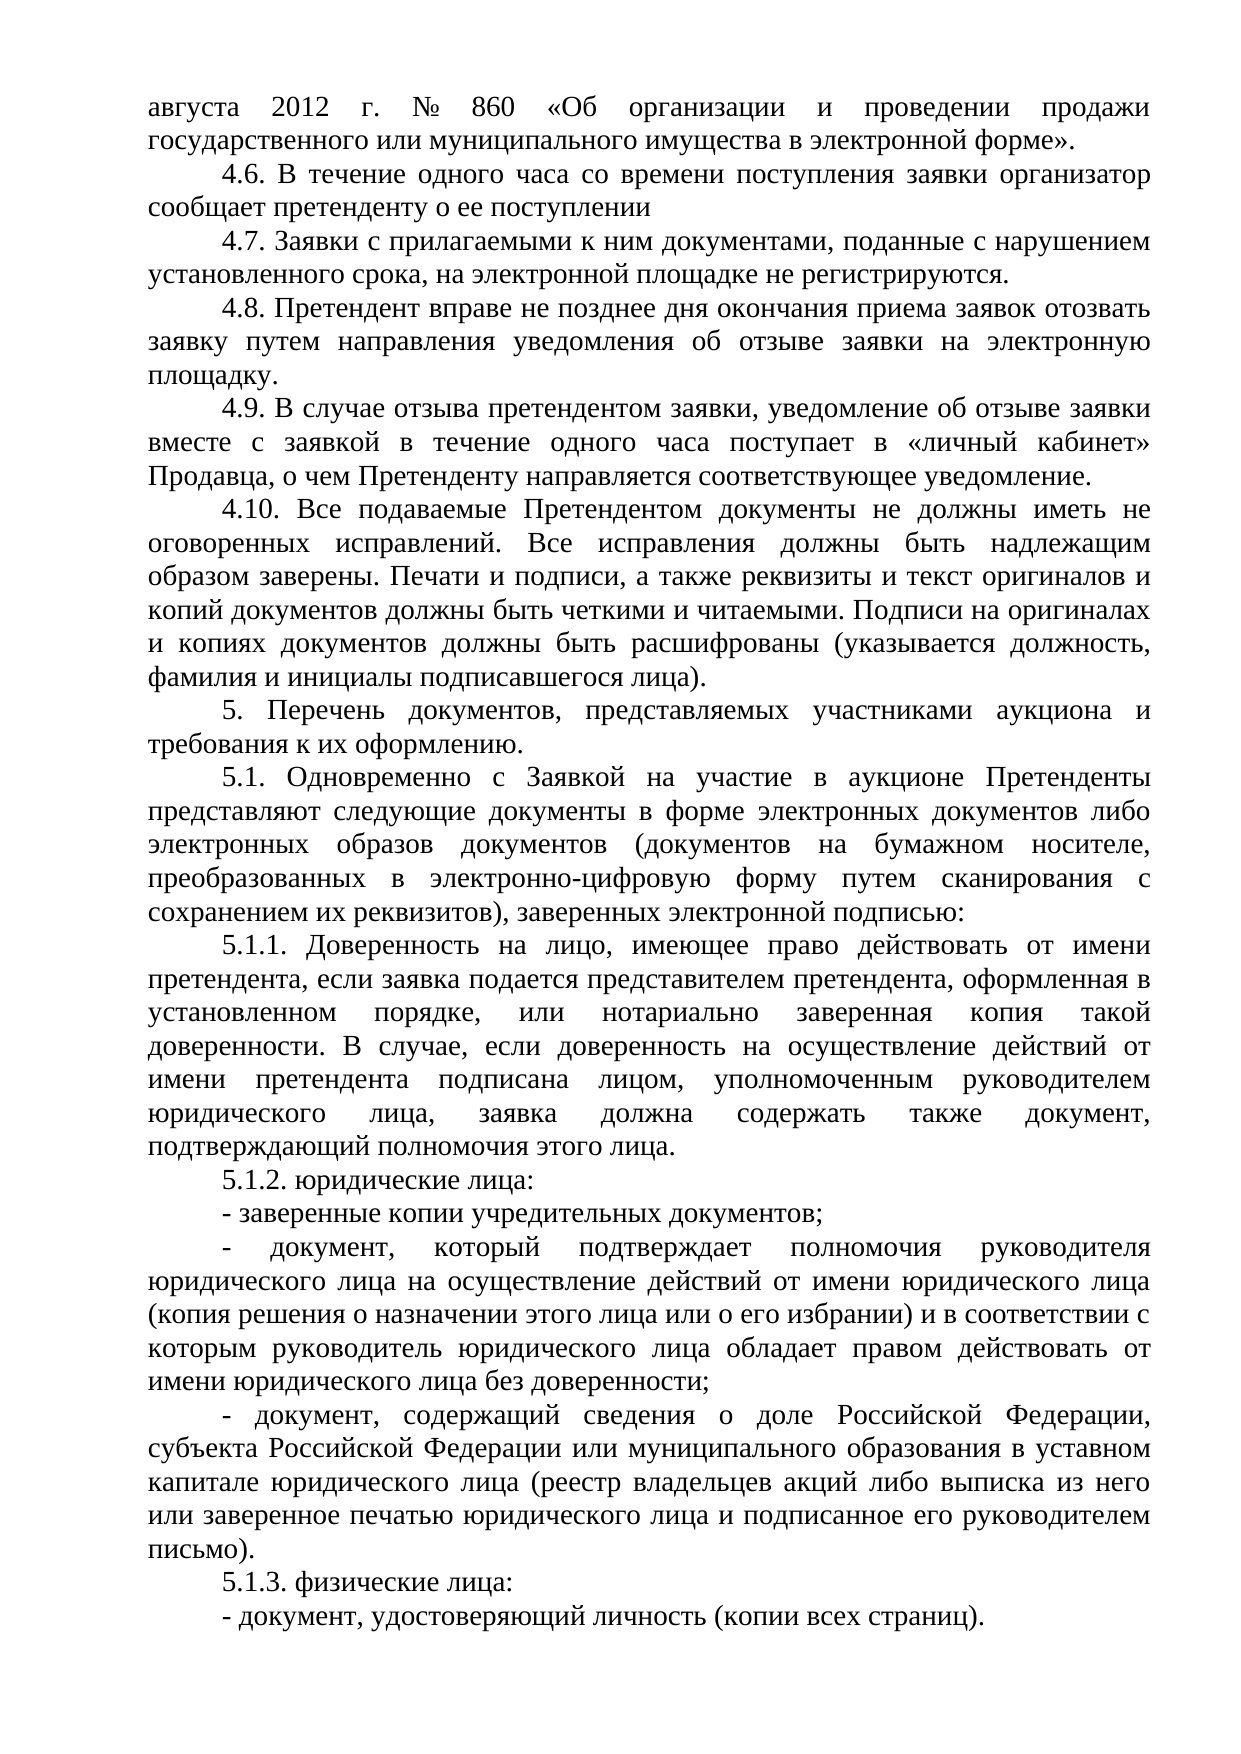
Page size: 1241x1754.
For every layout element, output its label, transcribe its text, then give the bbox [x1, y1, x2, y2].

text 5. Перечень документов, представляемых участниками аукциона и требования к их оформлению. [148, 692, 1152, 759]
text 5.1.3. физические лица: [148, 1564, 1152, 1598]
text 5.1. Одновременно с Заявкой на участие в аукционе Претенденты представляют следующие документы в форме электронных документов либо электронных образов документов (документов на бумажном носителе, преобразованных в электронно-цифровую форму путем сканирования с сохранением их реквизитов), заверенных электронной подписью: [148, 759, 1152, 927]
text 4.7. Заявки с прилагаемыми к ним документами, поданные с нарушением установленного срока, на электронной площадке не регистрируются. [148, 223, 1152, 290]
text - документ, содержащий сведения о доле Российской Федерации, субъекта Российской Федерации или муниципального образования в уставном капитале юридического лица (реестр владельцев акций либо выписка из него или заверенное печатью юридического лица и подписанное его руководителем письмо). [148, 1397, 1152, 1564]
text - заверенные копии учредительных документов; [148, 1196, 1152, 1229]
text 5.1.2. юридические лица: [148, 1162, 1152, 1196]
text 4.8. Претендент вправе не позднее дня окончания приема заявок отозвать заявку путем направления уведомления об отзыве заявки на электронную площадку. [148, 290, 1152, 391]
text 5.1.1. Доверенность на лицо, имеющее право действовать от имени претендента, если заявка подается представителем претендента, оформленная в установленном порядке, или нотариально заверенная копия такой доверенности. В случае, если доверенность на осуществление действий от имени претендента подписана лицом, уполномоченным руководителем юридического лица, заявка должна содержать также документ, подтверждающий полномочия этого лица. [148, 927, 1152, 1162]
text 4.6. В течение одного часа со времени поступления заявки организатор сообщает претенденту о ее поступлении [148, 156, 1152, 223]
text 4.9. В случае отзыва претендентом заявки, уведомление об отзыве заявки вместе с заявкой в течение одного часа поступает в «личный кабинет» Продавца, о чем Претенденту направляется соответствующее уведомление. [148, 391, 1152, 491]
text - документ, удостоверяющий личность (копии всех страниц). [148, 1598, 1152, 1632]
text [148, 89, 1152, 156]
text - документ, который подтверждает полномочия руководителя юридического лица на осуществление действий от имени юридического лица (копия решения о назначении этого лица или о его избрании) и в соответствии с которым руководитель юридического лица обладает правом действовать от имени юридического лица без доверенности; [148, 1229, 1152, 1397]
text 4.10. Все подаваемые Претендентом документы не должны иметь не оговоренных исправлений. Все исправления должны быть надлежащим образом заверены. Печати и подписи, а также реквизиты и текст оригиналов и копий документов должны быть четкими и читаемыми. Подписи на оригиналах и копиях документов должны быть расшифрованы (указывается должность, фамилия и инициалы подписавшегося лица). [148, 491, 1152, 692]
